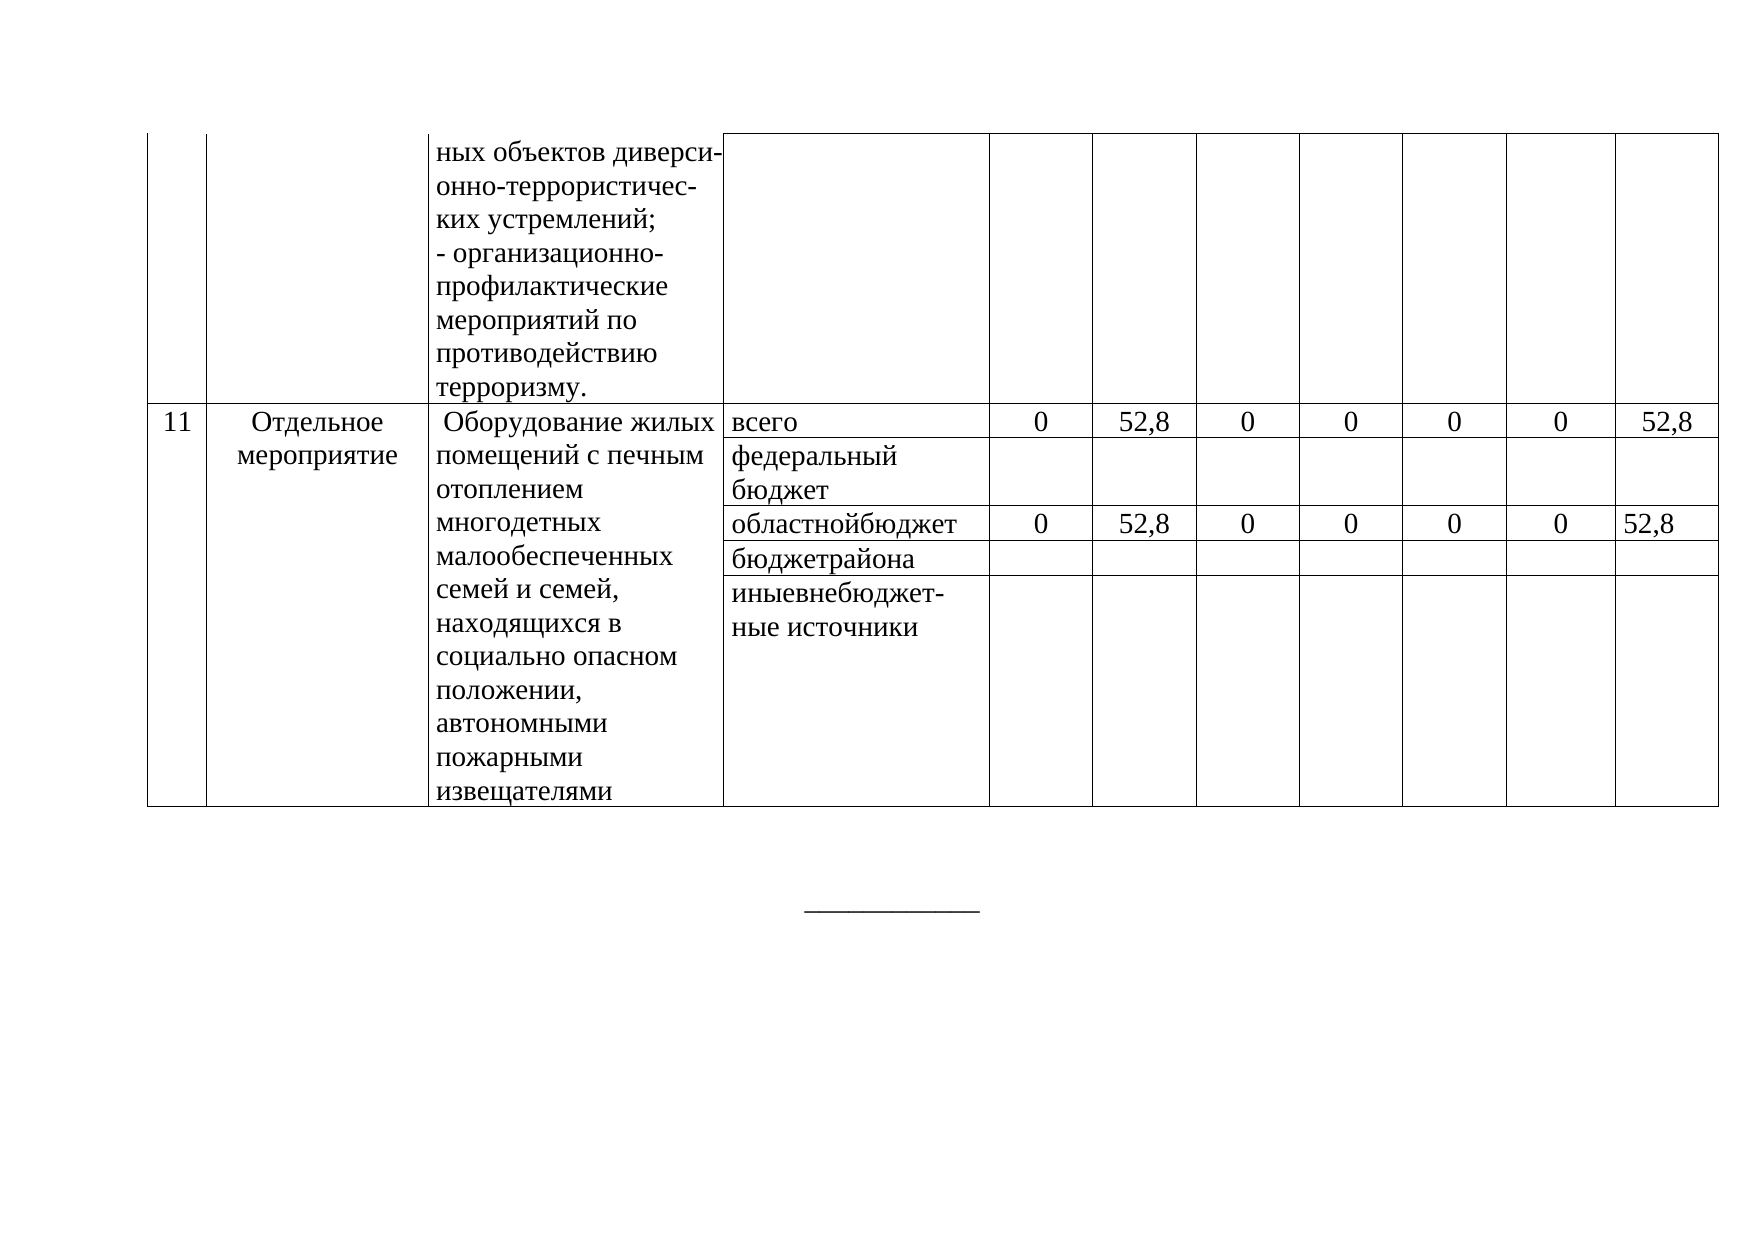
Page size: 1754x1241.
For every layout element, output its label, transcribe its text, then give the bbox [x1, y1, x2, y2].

table_cell 52,8 [1093, 506, 1196, 540]
table_cell [1403, 576, 1506, 806]
table_cell 0 [1197, 506, 1299, 540]
table_cell 0 [1507, 404, 1615, 437]
table_cell [1507, 134, 1615, 403]
table_cell [1093, 541, 1196, 574]
table_cell 0 [1300, 506, 1402, 540]
table_cell [1616, 576, 1718, 806]
table_cell 11 [148, 404, 206, 806]
table_cell [1197, 541, 1299, 574]
table_cell федеральный бюджет [724, 438, 989, 505]
table_cell 0 [1507, 506, 1615, 540]
table_cell [1093, 438, 1196, 505]
table_cell [1093, 134, 1196, 403]
table_cell [1300, 134, 1402, 403]
table_cell [990, 576, 1092, 806]
table_cell [1507, 576, 1615, 806]
table_cell [1616, 541, 1718, 574]
table_cell Отдельное мероприятие [207, 404, 428, 806]
table_cell [990, 541, 1092, 574]
table_cell 52,8 [1093, 404, 1196, 437]
table_cell 0 [1300, 404, 1402, 437]
table_cell 0 [1197, 404, 1299, 437]
table_cell 0 [1403, 404, 1506, 437]
table_cell [1616, 134, 1718, 403]
table_cell [990, 438, 1092, 505]
table_cell [1403, 438, 1506, 505]
table_cell [1300, 541, 1402, 574]
table_cell [1507, 541, 1615, 574]
table_cell Оборудование жилых помещений с печным отоплением многодетных малообеспеченных семей и семей, находящихся в социально опасном положении, автономными пожарными извещателями [429, 404, 723, 806]
table_cell [1300, 438, 1402, 505]
table_cell [1403, 541, 1506, 574]
table_cell [1403, 134, 1506, 403]
table_cell областнойбюджет [724, 506, 989, 540]
table_cell [1507, 438, 1615, 505]
table_cell [1093, 576, 1196, 806]
table_cell 0 [990, 506, 1092, 540]
table_cell бюджетрайона [724, 541, 989, 574]
table_cell 0 [990, 404, 1092, 437]
table_cell 52,8 [1616, 506, 1718, 540]
table_cell [1197, 134, 1299, 403]
table_cell [1197, 576, 1299, 806]
table_cell [1616, 438, 1718, 505]
table_cell 52,8 [1616, 404, 1718, 437]
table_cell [724, 134, 989, 403]
table_cell [990, 134, 1092, 403]
table_cell иныевнебюджет-ные источники [724, 576, 989, 806]
table_cell всего [724, 404, 989, 437]
table_cell [1197, 438, 1299, 505]
table_cell [1300, 576, 1402, 806]
text ____________ [148, 882, 1636, 916]
table_cell 0 [1403, 506, 1506, 540]
